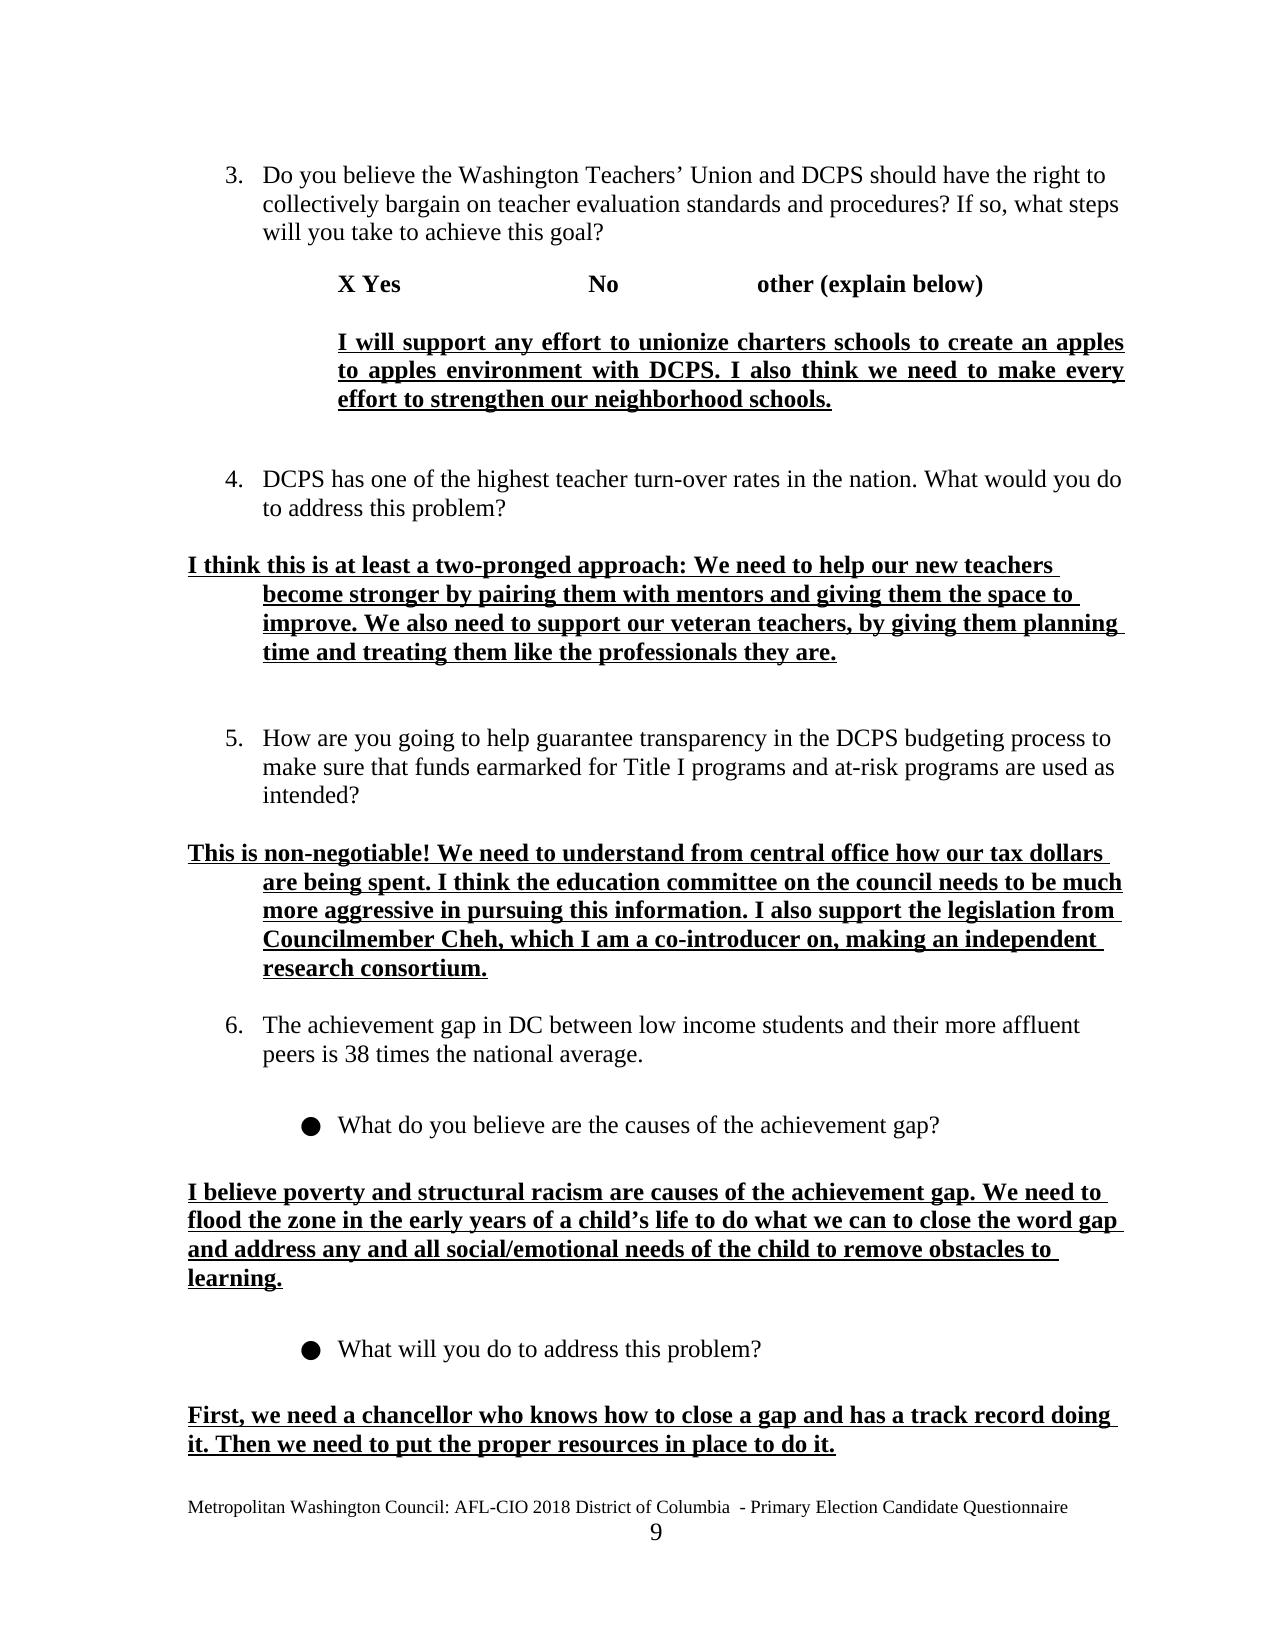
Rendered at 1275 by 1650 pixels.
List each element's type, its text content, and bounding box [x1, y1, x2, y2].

text I believe poverty and structural racism are causes of the achievement gap. We need to flood the zone in the early years of a child’s life to do what we can to close the word gap and address any and all social/emotional needs of the child to remove obstacles to learning. [187, 1177, 1125, 1292]
list The achievement gap in DC between low income students and their more affluent peers is 38 times the national average. [225, 1011, 1125, 1068]
list What will you do to address this problem? [300, 1321, 1125, 1372]
text I will support any effort to unionize charters schools to create an apples to apples environment with DCPS. I also think we need to make every effort to strengthen our neighborhood schools. [337, 327, 1125, 352]
text I will support any effort to unionize charters schools to create an apples to apples environment with DCPS. I also think we need to make every effort to strengthen our neighborhood schools. [337, 381, 1125, 413]
list How are you going to help guarantee transparency in the DCPS budgeting process to make sure that funds earmarked for Title I programs and at-risk programs are used as intended? [225, 723, 1125, 809]
list Do you believe the Washington Teachers’ Union and DCPS should have the right to collectively bargain on teacher evaluation standards and procedures? If so, what steps will you take to achieve this goal? [225, 160, 1125, 246]
list What do you believe are the causes of the achievement gap? [300, 1097, 1125, 1148]
text First, we need a chancellor who knows how to close a gap and has a track record doing it. Then we need to put the proper resources in place to do it. [187, 1401, 1125, 1458]
text X Yes  No  other (explain below) [337, 269, 1125, 298]
text This is non-negotiable! We need to understand from central office how our tax dollars are being spent. I think the education committee on the council needs to be much more aggressive in pursuing this information. I also support the legislation from Councilmember Cheh, which I am a co-introducer on, making an independent research consortium. [187, 838, 1125, 982]
text I think this is at least a two-pronged approach: We need to help our new teachers become stronger by pairing them with mentors and giving them the space to improve. We also need to support our veteran teachers, by giving them planning time and treating them like the professionals they are. [187, 551, 1125, 666]
text I will support any effort to unionize charters schools to create an apples to apples environment with DCPS. I also think we need to make every effort to strengthen our neighborhood schools. [337, 353, 1125, 380]
list DCPS has one of the highest teacher turn-over rates in the nation. What would you do to address this problem? [225, 464, 1125, 522]
